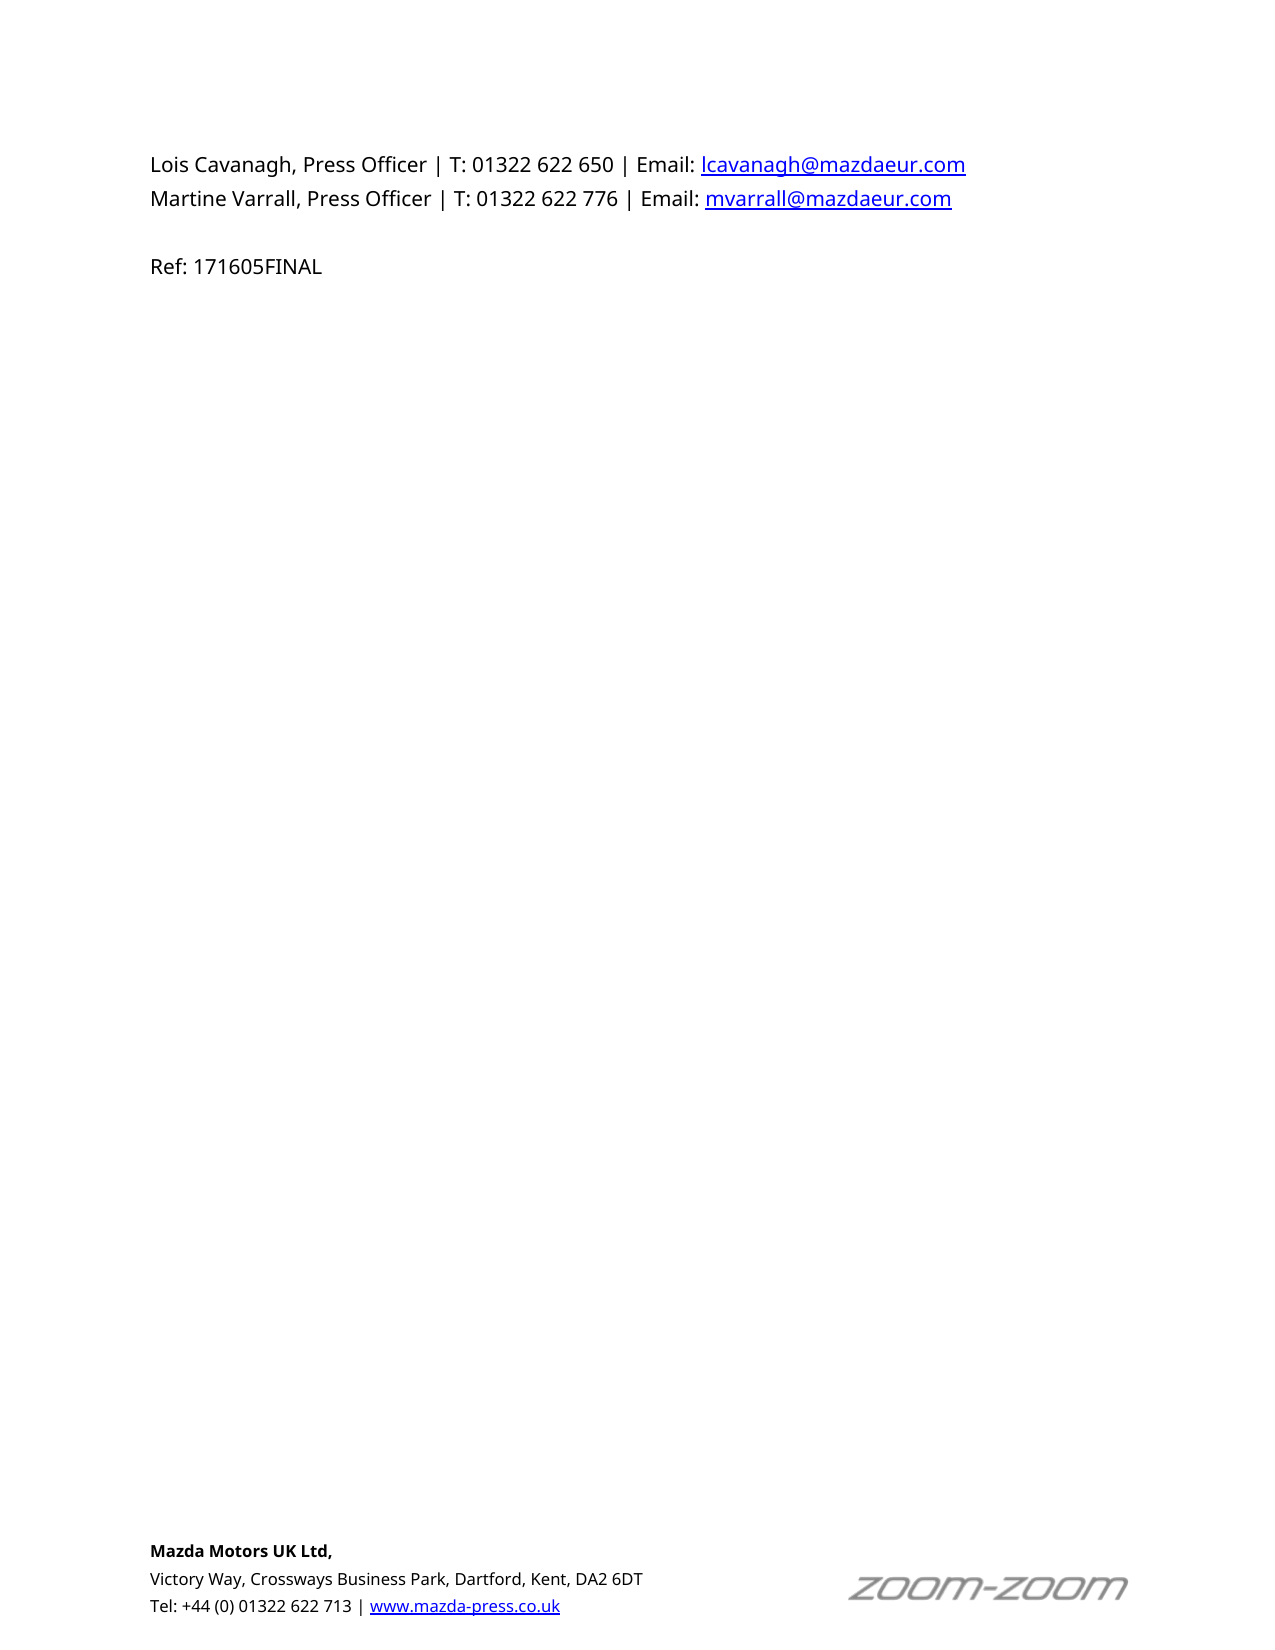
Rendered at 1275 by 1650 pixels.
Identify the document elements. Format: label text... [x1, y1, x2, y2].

text Ref: 171605FINAL [150, 252, 1125, 281]
picture [840, 1569, 1136, 1608]
text Lois Cavanagh, Press Officer | T: 01322 622 650 | Email: lcavanagh@mazdaeur.com [150, 150, 1125, 178]
text Martine Varrall, Press Officer | T: 01322 622 776 | Email: mvarrall@mazdaeur.com [150, 184, 1125, 212]
